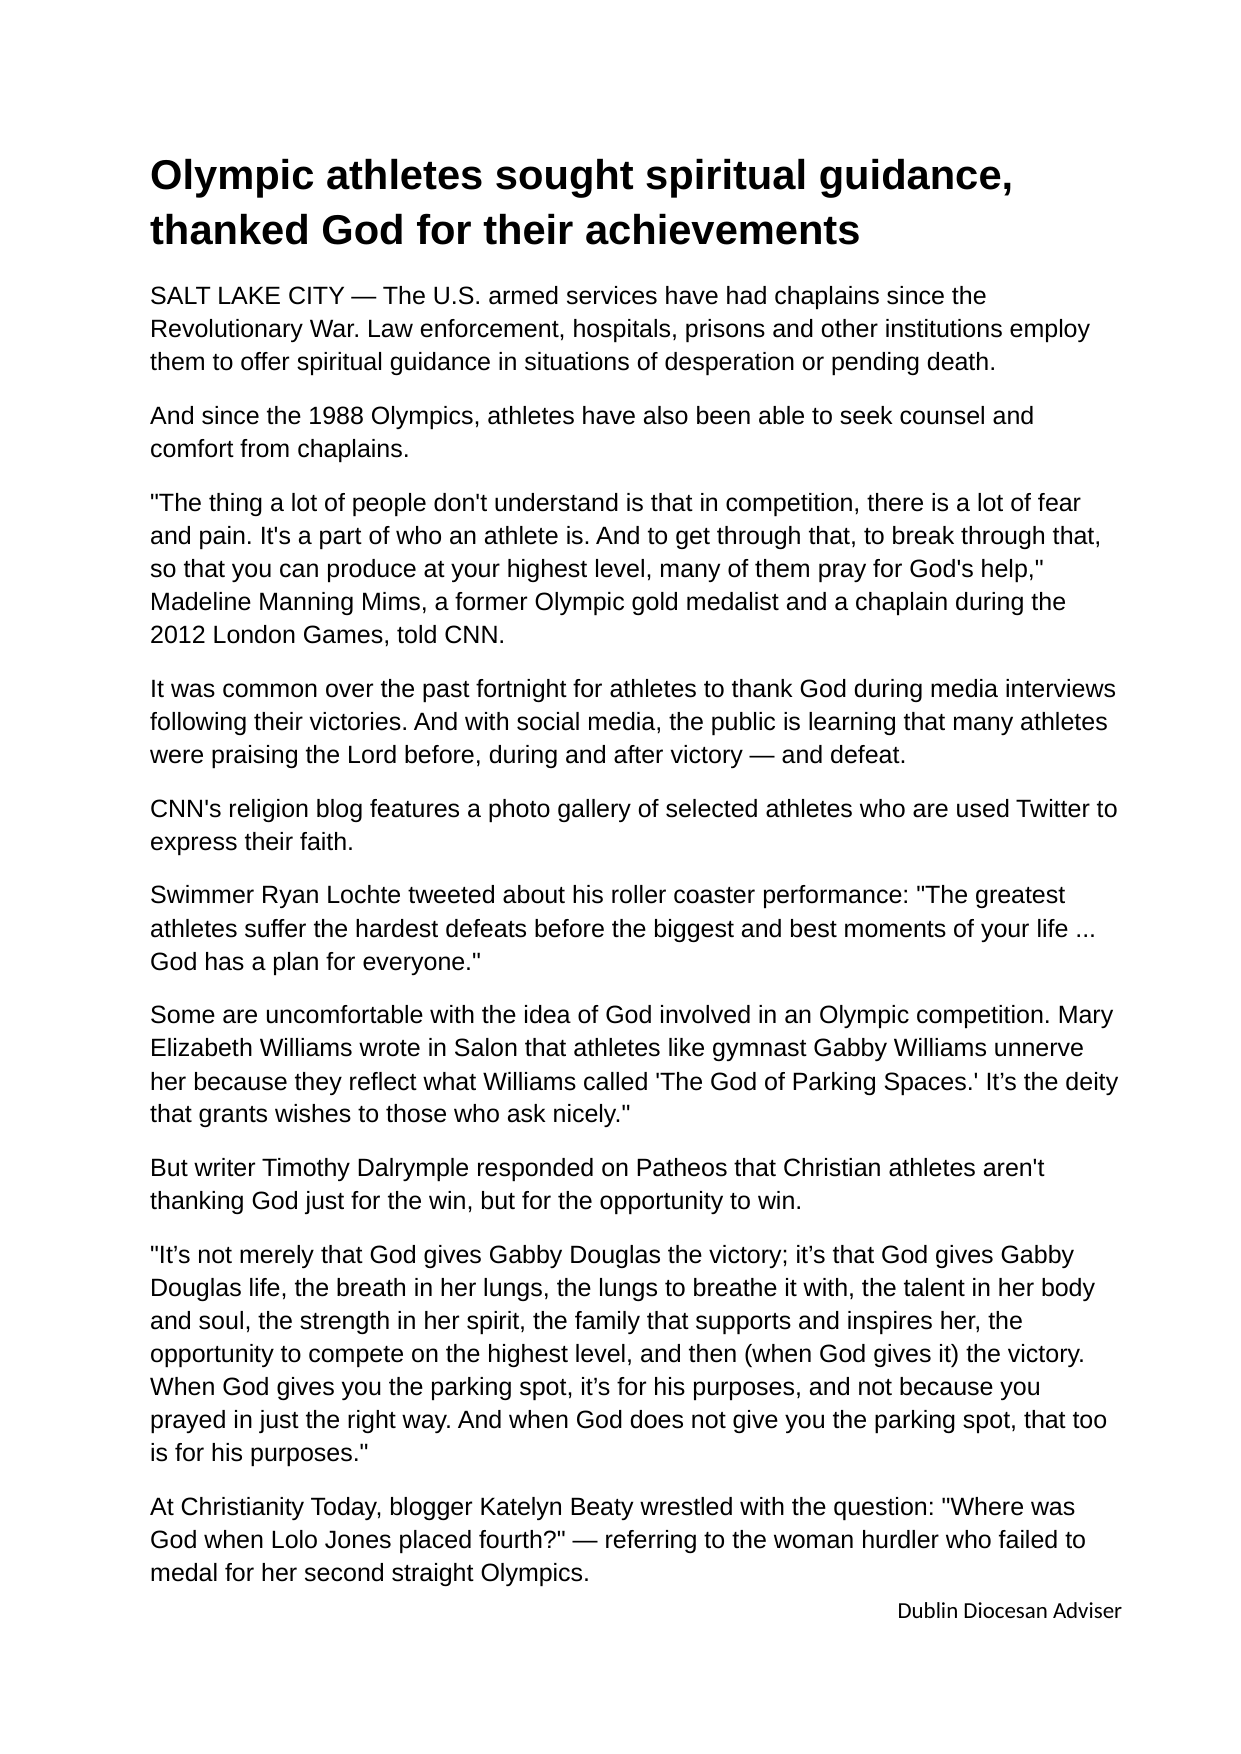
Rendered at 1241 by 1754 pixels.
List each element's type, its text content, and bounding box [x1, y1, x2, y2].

text Olympic athletes sought spiritual guidance, thanked God for their achievements [150, 150, 1122, 253]
text But writer Timothy Dalrymple responded on Patheos that Christian athletes aren't thanking God just for the win, but for the opportunity to win. [150, 1153, 1122, 1215]
text SALT LAKE CITY — The U.S. armed services have had chaplains since the Revolutionary War. Law enforcement, hospitals, prisons and other institutions employ them to offer spiritual guidance in situations of desperation or pending death. [150, 281, 1122, 376]
text Swimmer Ryan Lochte tweeted about his roller coaster performance: "The greatest athletes suffer the hardest defeats before the biggest and best moments of your life ... God has a plan for everyone." [150, 881, 1122, 975]
text And since the 1988 Olympics, athletes have also been able to seek counsel and comfort from chaplains. [150, 401, 1122, 463]
text "The thing a lot of people don't understand is that in competition, there is a lot of fear and pain. It's a part of who an athlete is. And to get through that, to break through that, so that you can produce at your highest level, many of them pray for God's help," Madeline Manning Mims, a former Olympic gold medalist and a chaplain during the 2012 London Games, told CNN. [150, 488, 1122, 649]
text It was common over the past fortnight for athletes to thank God during media interviews following their victories. And with social media, the public is learning that many athletes were praising the Lord before, during and after victory — and defeat. [150, 674, 1122, 768]
text "It’s not merely that God gives Gabby Douglas the victory; it’s that God gives Gabby Douglas life, the breath in her lungs, the lungs to breathe it with, the talent in her body and soul, the strength in her spirit, the family that supports and inspires her, the opportunity to compete on the highest level, and then (when God gives it) the victory. When God gives you the parking spot, it’s for his purposes, and not because you prayed in just the right way. And when God does not give you the parking spot, that too is for his purposes." [150, 1240, 1122, 1467]
text At Christianity Today, blogger Katelyn Beaty wrestled with the question: "Where was God when Lolo Jones placed fourth?" — referring to the woman hurdler who failed to medal for her second straight Olympics. [150, 1492, 1122, 1587]
text CNN's religion blog features a photo gallery of selected athletes who are used Twitter to express their faith. [150, 794, 1122, 855]
text Some are uncomfortable with the idea of God involved in an Olympic competition. Mary Elizabeth Williams wrote in Salon that athletes like gymnast Gabby Williams unnerve her because they reflect what Williams called 'The God of Parking Spaces.' It’s the deity that grants wishes to those who ask nicely." [150, 1000, 1122, 1128]
